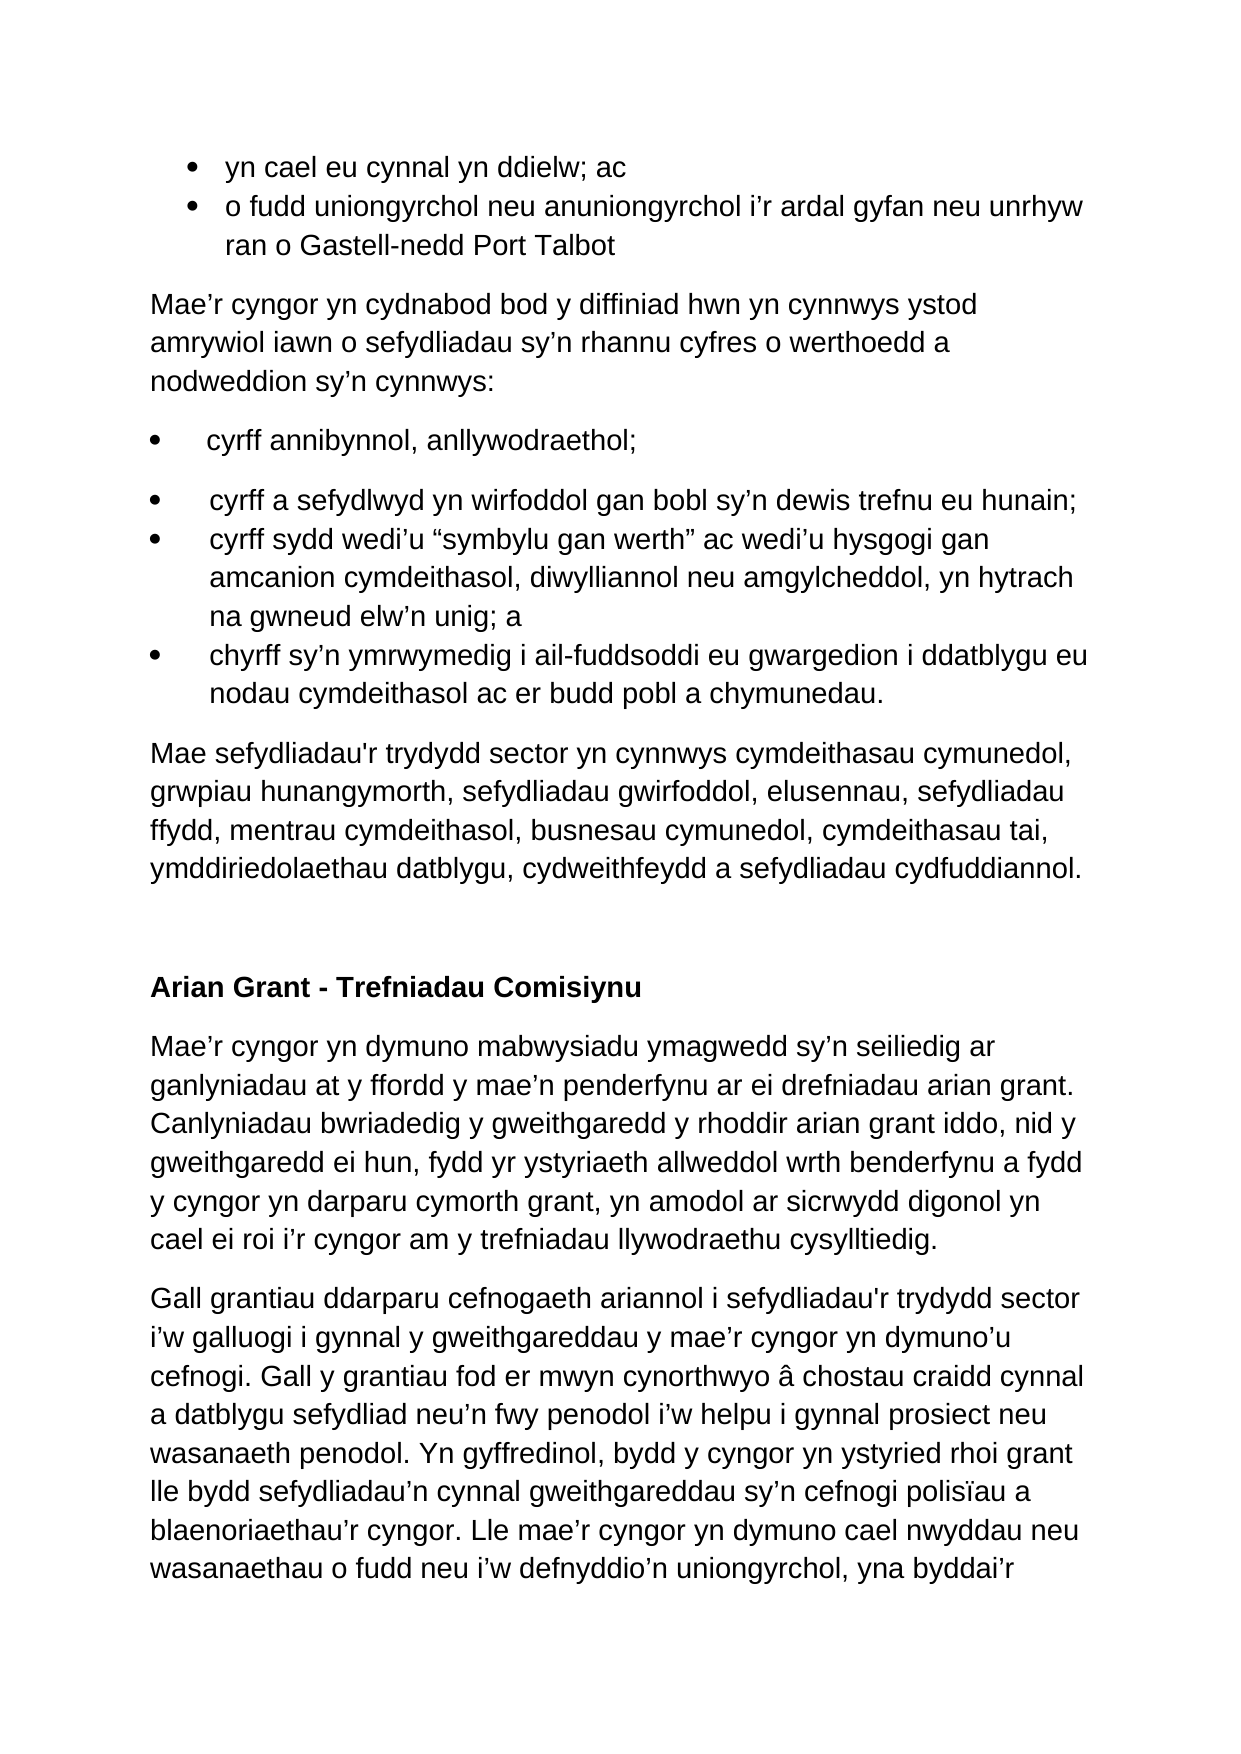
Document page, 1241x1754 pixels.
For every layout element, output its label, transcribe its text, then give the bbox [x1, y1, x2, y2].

list chyrff sy’n ymrwymedig i ail-fuddsoddi eu gwargedion i ddatblygu eu nodau cymdeithasol ac er budd pobl a chymunedau. [150, 637, 1090, 710]
list cyrff a sefydlwyd yn wirfoddol gan bobl sy’n dewis trefnu eu hunain; [150, 483, 1090, 517]
text Mae’r cyngor yn dymuno mabwysiadu ymagwedd sy’n seiliedig ar ganlyniadau at y ffordd y mae’n penderfynu ar ei drefniadau arian grant. Canlyniadau bwriadedig y gweithgaredd y rhoddir arian grant iddo, nid y gweithgaredd ei hun, fydd yr ystyriaeth allweddol wrth benderfynu a fydd y cyngor yn darparu cymorth grant, yn amodol ar sicrwydd digonol yn cael ei roi i’r cyngor am y trefniadau llywodraethu cysylltiedig. [150, 1029, 1090, 1256]
list cyrff sydd wedi’u “symbylu gan werth” ac wedi’u hysgogi gan amcanion cymdeithasol, diwylliannol neu amgylcheddol, yn hytrach na gwneud elw’n unig; a [150, 522, 1090, 632]
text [150, 1281, 1090, 1585]
list cyrff annibynnol, anllywodraethol; [150, 423, 1090, 457]
text Mae sefydliadau'r trydydd sector yn cynnwys cymdeithasau cymunedol, grwpiau hunangymorth, sefydliadau gwirfoddol, elusennau, sefydliadau ffydd, mentrau cymdeithasol, busnesau cymunedol, cymdeithasau tai, ymddiriedolaethau datblygu, cydweithfeydd a sefydliadau cydfuddiannol. [150, 736, 1090, 885]
list o fudd uniongyrchol neu anuniongyrchol i’r ardal gyfan neu unrhyw ran o Gastell-nedd Port Talbot [187, 189, 1090, 261]
list yn cael eu cynnal yn ddielw; ac [187, 150, 1090, 184]
text Mae’r cyngor yn cydnabod bod y diffiniad hwn yn cynnwys ystod amrywiol iawn o sefydliadau sy’n rhannu cyfres o werthoedd a nodweddion sy’n cynnwys: [150, 287, 1090, 397]
text Arian Grant - Trefniadau Comisiynu [150, 970, 1090, 1003]
